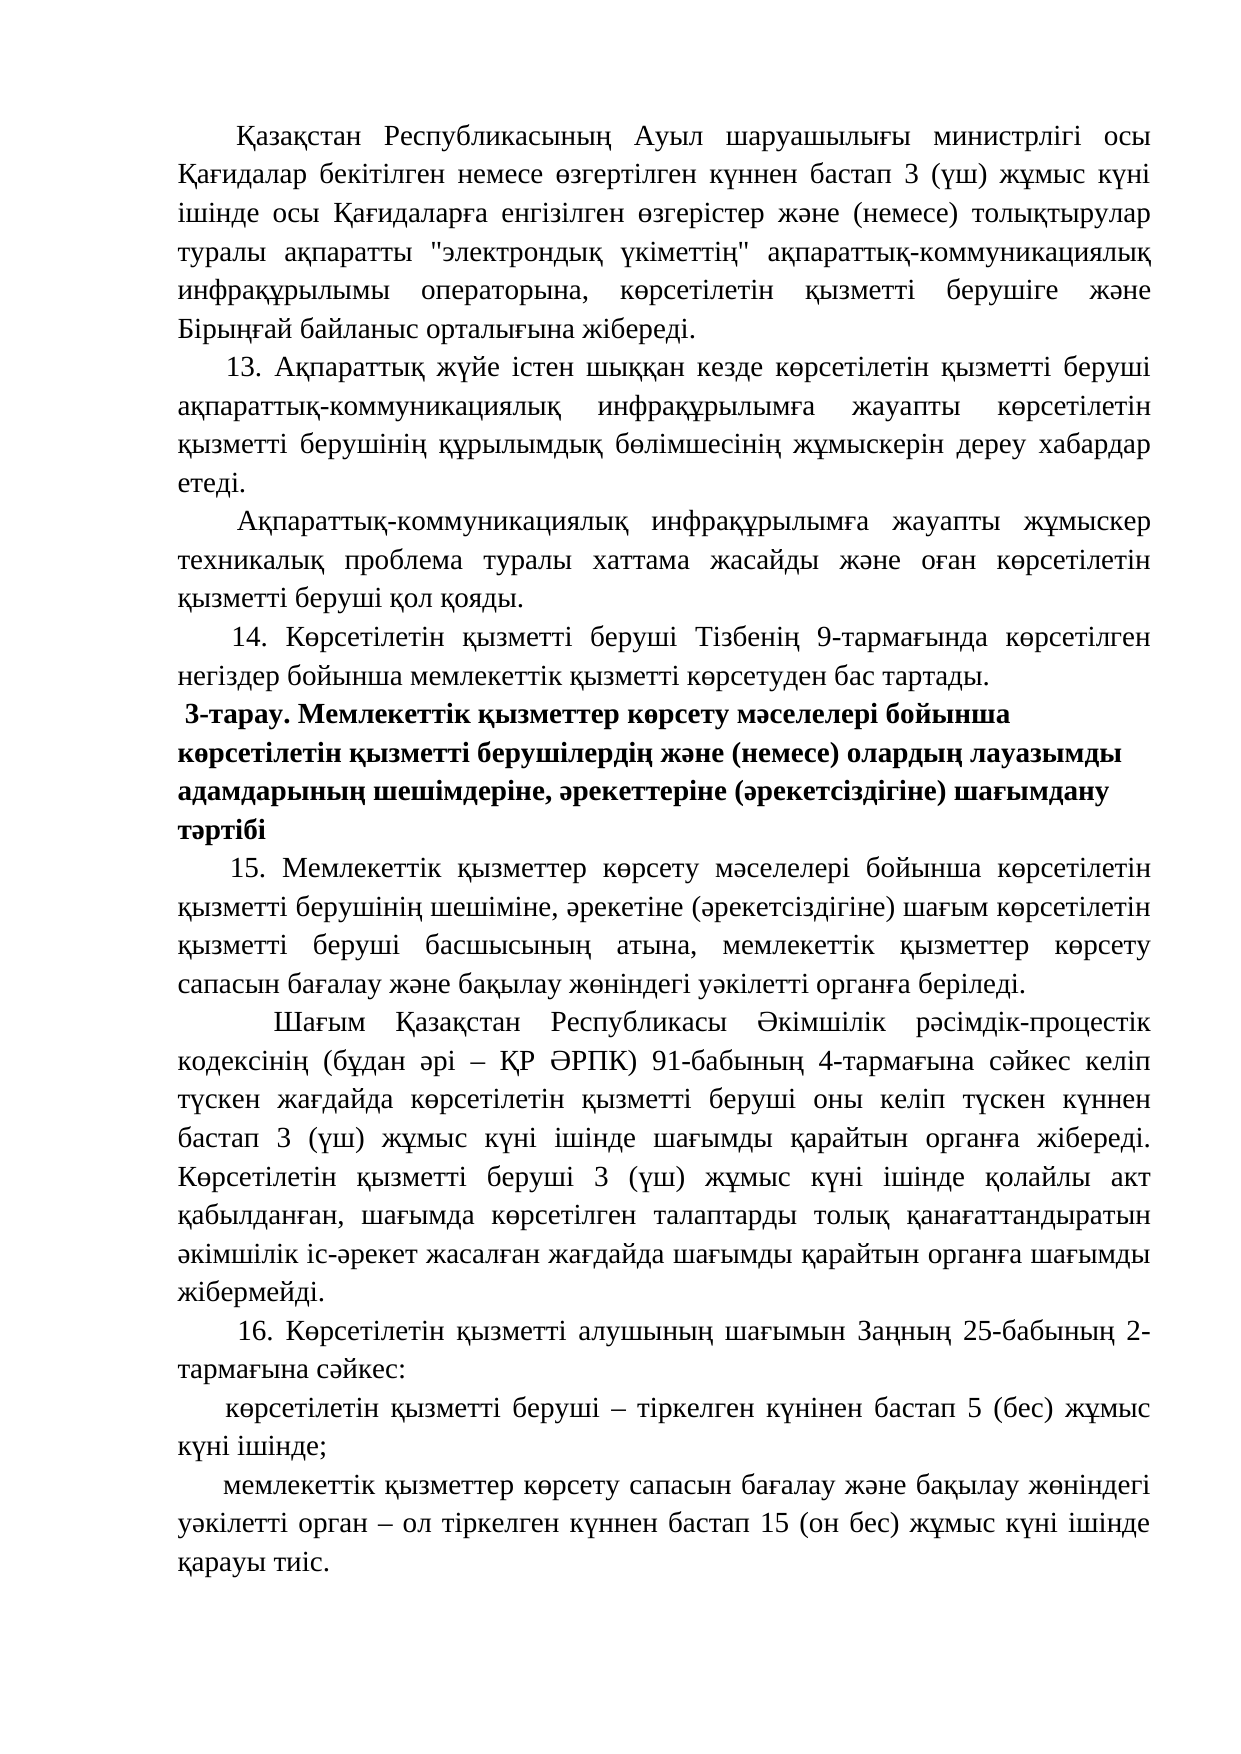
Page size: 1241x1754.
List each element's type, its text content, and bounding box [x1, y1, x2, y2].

text 3-тарау. Мемлекеттік қызметтер көрсету мәселелері бойынша көрсетілетін қызметті берушілердің және (немесе) олардың лауазымды адамдарының шешімдеріне, әрекеттеріне (әрекетсіздігіне) шағымдану тәртібі [177, 696, 1152, 845]
text Ақпараттық-коммуникациялық инфрақұрылымға жауапты жұмыскер техникалық проблема туралы хаттама жасайды және оған көрсетілетін қызметті беруші қол қояды. [177, 503, 1152, 614]
text көрсетілетін қызметті беруші – тіркелген күнінен бастап 5 (бес) жұмыс күні ішінде; [177, 1390, 1152, 1462]
text 15. Мемлекеттік қызметтер көрсету мәселелері бойынша көрсетілетін қызметті берушінің шешіміне, әрекетіне (әрекетсіздігіне) шағым көрсетілетін қызметті беруші басшысының атына, мемлекеттік қызметтер көрсету сапасын бағалау және бақылау жөніндегі уәкілетті органға беріледі. [177, 850, 1152, 999]
text мемлекеттік қызметтер көрсету сапасын бағалау және бақылау жөніндегі уәкілетті орган – ол тіркелген күннен бастап 15 (он бес) жұмыс күні ішінде қарауы тиіс. [177, 1467, 1152, 1578]
text 16. Көрсетілетін қызметті алушының шағымын Заңның 25-бабының 2-тармағына сәйкес: [177, 1313, 1152, 1385]
text 14. Көрсетілетін қызметті беруші Тізбенің 9-тармағында көрсетілген негіздер бойынша мемлекеттік қызметті көрсетуден бас тартады. [177, 619, 1152, 691]
text 13. Ақпараттық жүйе істен шыққан кезде көрсетілетін қызметті беруші ақпараттық-коммуникациялық инфрақұрылымға жауапты көрсетілетін қызметті берушінің құрылымдық бөлімшесінің жұмыскерін дереу хабардар етеді. [177, 349, 1152, 498]
text Шағым Қазақстан Республикасы Әкімшілік рәсімдік-процестік кодексінің (бұдан әрі – ҚР ӘРПК) 91-бабының 4-тармағына сәйкес келіп түскен жағдайда көрсетілетін қызметті беруші оны келіп түскен күннен бастап 3 (үш) жұмыс күні ішінде шағымды қарайтын органға жібереді. Көрсетілетін қызметті беруші 3 (үш) жұмыс күні ішінде қолайлы акт қабылданған, шағымда көрсетілген талаптарды толық қанағаттандыратын әкімшілік іс-әрекет жасалған жағдайда шағымды қарайтын органға шағымды жібермейді. [177, 1004, 1152, 1308]
text Қазақстан Республикасының Ауыл шаруашылығы министрлігі осы Қағидалар бекітілген немесе өзгертілген күннен бастап 3 (үш) жұмыс күні ішінде осы Қағидаларға енгізілген өзгерістер және (немесе) толықтырулар туралы ақпаратты "электрондық үкіметтің" ақпараттық-коммуникациялық инфрақұрылымы операторына, көрсетілетін қызметті берушіге және Бірыңғай байланыс орталығына жібереді. [177, 118, 1152, 344]
